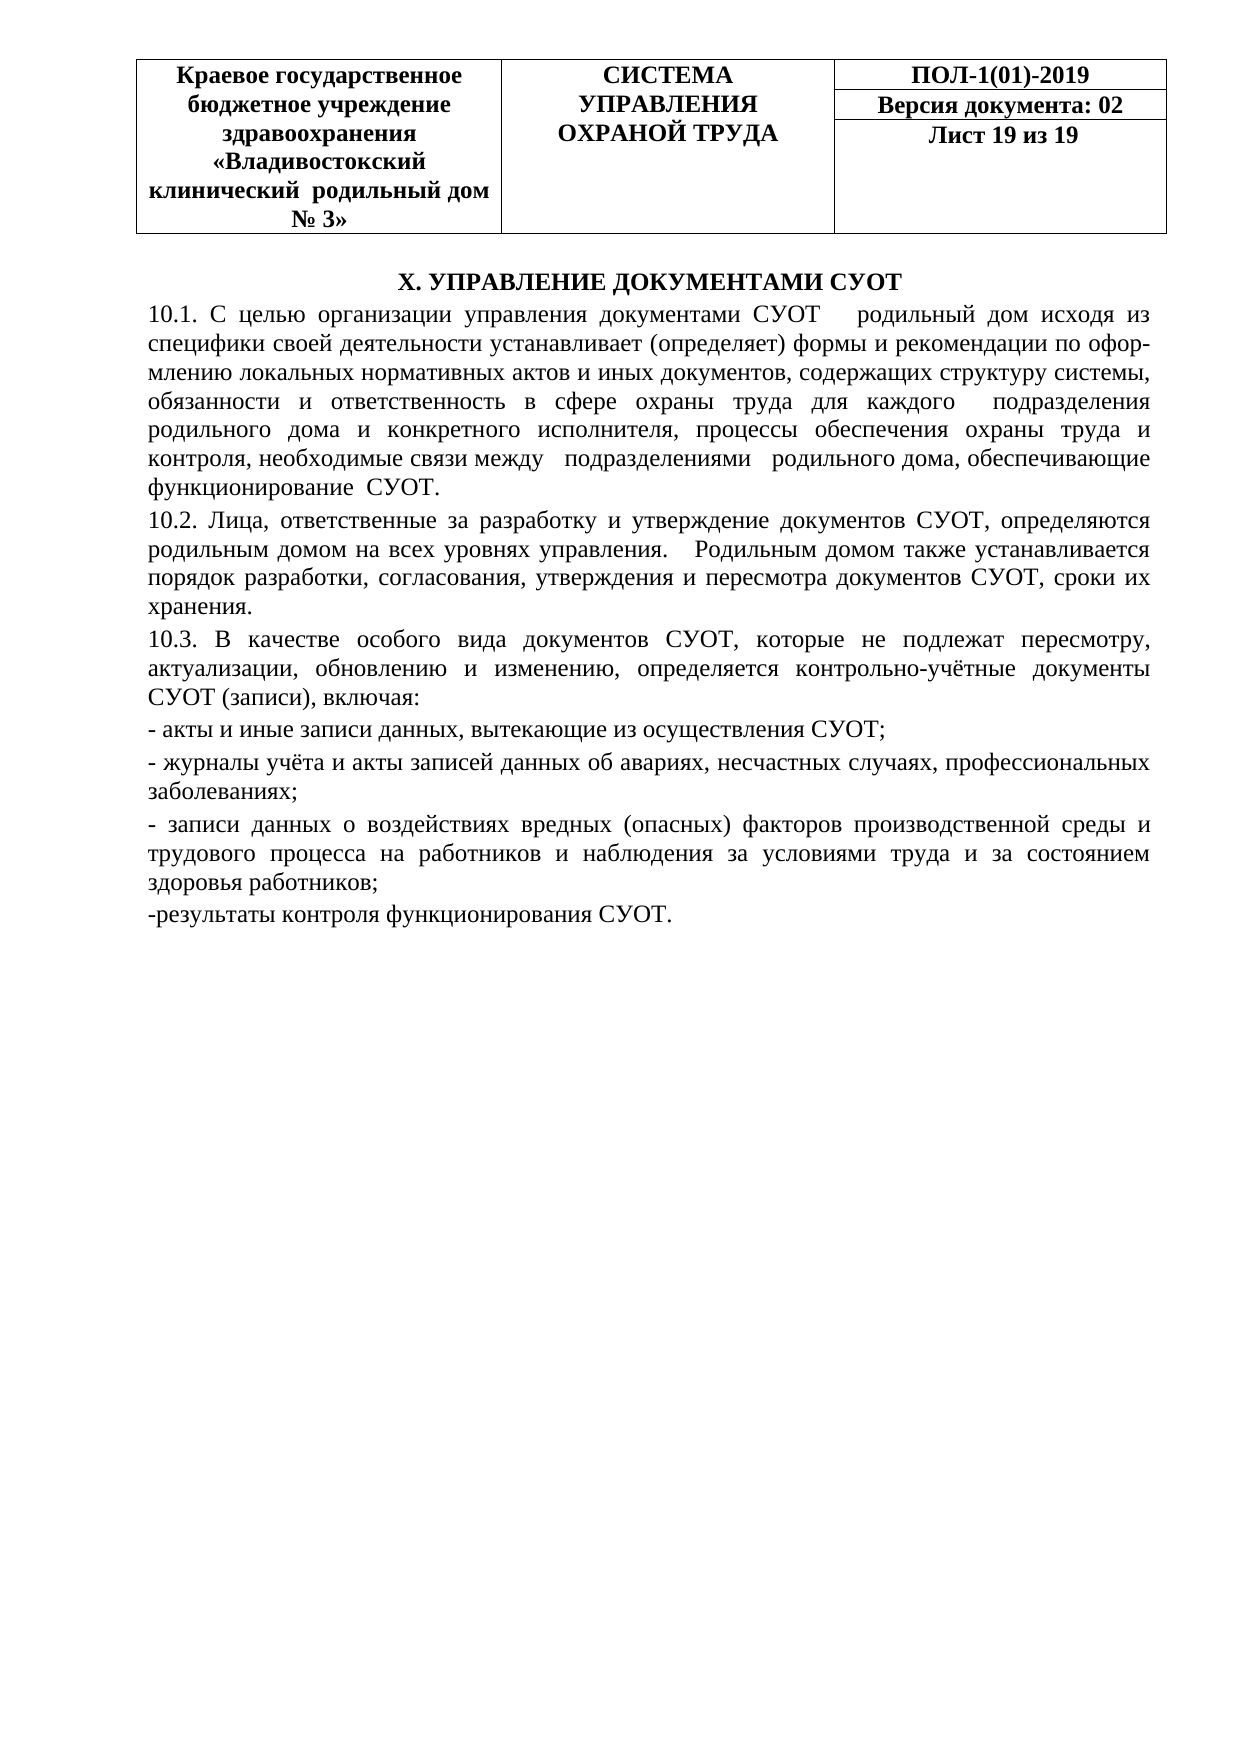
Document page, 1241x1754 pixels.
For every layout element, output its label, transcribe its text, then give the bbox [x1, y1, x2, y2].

table_header Краевое государственное бюджетное учреждение здравоохранения «Владивостокский клинический родильный дом № 3» [137, 60, 501, 233]
text -результаты контроля функционирования СУОТ. [148, 899, 1152, 928]
table_header ПОЛ-1(01)-2019 [835, 60, 1166, 89]
text - журналы учёта и акты записей данных об авариях, несчастных случаях, профессиональных заболеваниях; [148, 747, 1152, 805]
table_header СИСТЕМА УПРАВЛЕНИЯ ОХРАНОЙ ТРУДА [502, 60, 834, 233]
text X. УПРАВЛЕНИЕ ДОКУМЕНТАМИ СУОТ [148, 267, 1152, 295]
text 10.2. Лица, ответственные за разработку и утверждение документов СУОТ, определяются родильным домом на всех уровнях управления. Родильным домом также устанавливается порядок разработки, согласования, утверждения и пересмотра документов СУОТ, сроки их хранения. [148, 505, 1152, 620]
text 10.3. В качестве особого вида документов СУОТ, которые не подлежат пересмотру, актуализации, обновлению и изменению, определяется контрольно-учётные документы СУОТ (записи), включая: [148, 624, 1152, 710]
text 10.1. С целью организации управления документами СУОТ родильный дом исходя из специфики своей деятельности устанавливает (определяет) формы и рекомендации по офор-млению локальных нормативных актов и иных документов, содержащих структуру системы, обязанности и ответственность в сфере охраны труда для каждого подразделения родильного дома и конкретного исполнителя, процессы обеспечения охраны труда и контроля, необходимые связи между подразделениями родильного дома, обеспечивающие функционирование СУОТ. [148, 299, 1152, 501]
table_cell Версия документа: 02 [835, 90, 1166, 119]
text - записи данных о воздействиях вредных (опасных) факторов производственной среды и трудового процесса на работников и наблюдения за условиями труда и за состоянием здоровья работников; [148, 809, 1152, 895]
text - акты и иные записи данных, вытекающие из осуществления СУОТ; [148, 714, 1152, 743]
table_cell Лист 19 из 19 [835, 120, 1166, 233]
